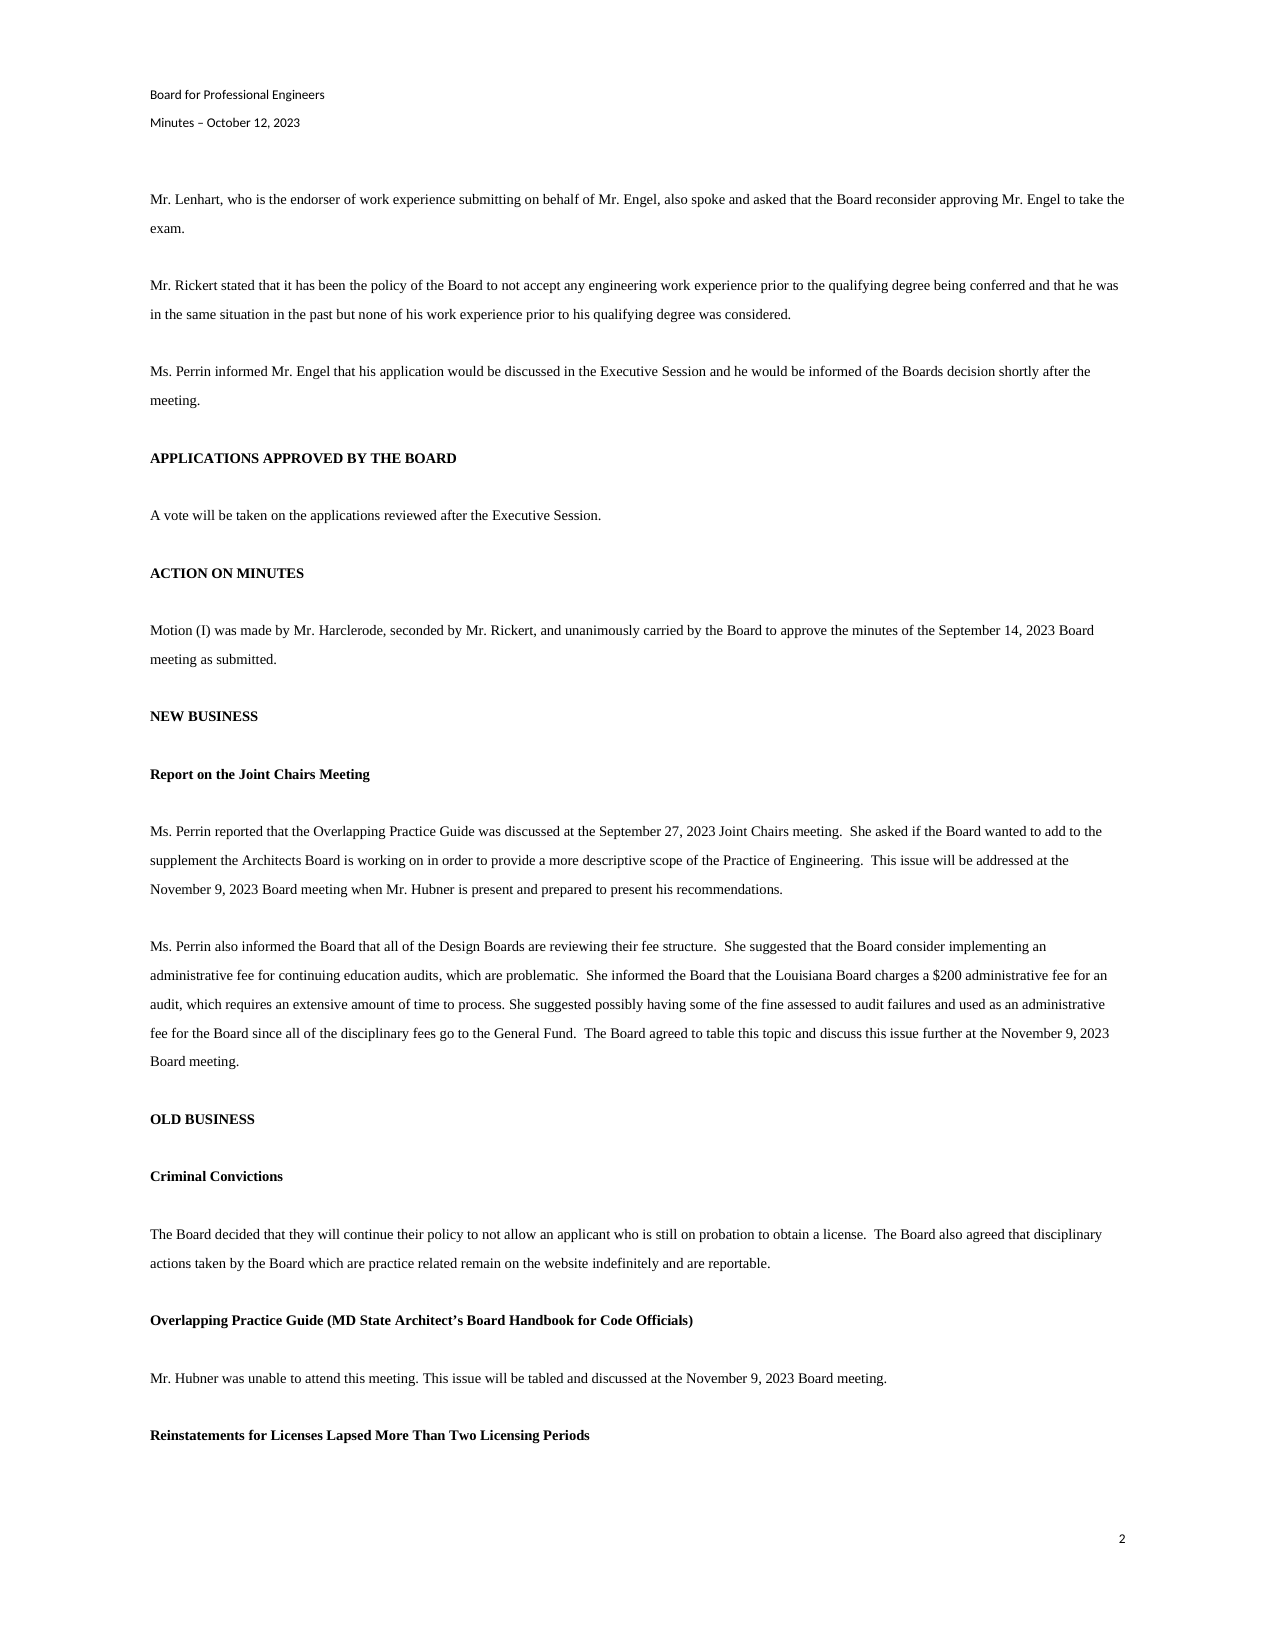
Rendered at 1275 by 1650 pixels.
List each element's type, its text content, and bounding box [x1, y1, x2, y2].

text A vote will be taken on the applications reviewed after the Executive Session. [150, 495, 1125, 524]
text Mr. Hubner was unable to attend this meeting. This issue will be tabled and discussed at the November 9, 2023 Board meeting. [150, 1357, 1125, 1386]
text OLD BUSINESS [150, 1099, 1125, 1127]
text Motion (I) was made by Mr. Harclerode, seconded by Mr. Rickert, and unanimously carried by the Board to approve the minutes of the September 14, 2023 Board meeting as submitted. [150, 610, 1125, 667]
text Mr. Rickert stated that it has been the policy of the Board to not accept any engineering work experience prior to the qualifying degree being conferred and that he was in the same situation in the past but none of his work experience prior to his qualifying degree was considered. [150, 265, 1125, 322]
text Ms. Perrin informed Mr. Engel that his application would be discussed in the Executive Session and he would be informed of the Boards decision shortly after the meeting. [150, 351, 1125, 409]
text ACTION ON MINUTES [150, 552, 1125, 581]
text NEW BUSINESS [150, 696, 1125, 725]
text Ms. Perrin also informed the Board that all of the Design Boards are reviewing their fee structure. She suggested that the Board consider implementing an administrative fee for continuing education audits, which are problematic. She informed the Board that the Louisiana Board charges a $200 administrative fee for an audit, which requires an extensive amount of time to process. She suggested possibly having some of the fine assessed to audit failures and used as an administrative fee for the Board since all of the disciplinary fees go to the General Fund. The Board agreed to table this topic and discuss this issue further at the November 9, 2023 Board meeting. [150, 926, 1125, 1070]
text Reinstatements for Licenses Lapsed More Than Two Licensing Periods [150, 1415, 1125, 1444]
text Mr. Lenhart, who is the endorser of work experience submitting on behalf of Mr. Engel, also spoke and asked that the Board reconsider approving Mr. Engel to take the exam. [150, 179, 1125, 236]
text Criminal Convictions [150, 1156, 1125, 1185]
text The Board decided that they will continue their policy to not allow an applicant who is still on probation to obtain a license. The Board also agreed that disciplinary actions taken by the Board which are practice related remain on the website indefinitely and are reportable. [150, 1214, 1125, 1271]
text Report on the Joint Chairs Meeting [150, 754, 1125, 782]
text Overlapping Practice Guide (MD State Architect’s Board Handbook for Code Officials) [150, 1300, 1125, 1329]
text APPLICATIONS APPROVED BY THE BOARD [150, 437, 1125, 466]
text Ms. Perrin reported that the Overlapping Practice Guide was discussed at the September 27, 2023 Joint Chairs meeting. She asked if the Board wanted to add to the supplement the Architects Board is working on in order to provide a more descriptive scope of the Practice of Engineering. This issue will be addressed at the November 9, 2023 Board meeting when Mr. Hubner is present and prepared to present his recommendations. [150, 811, 1125, 897]
